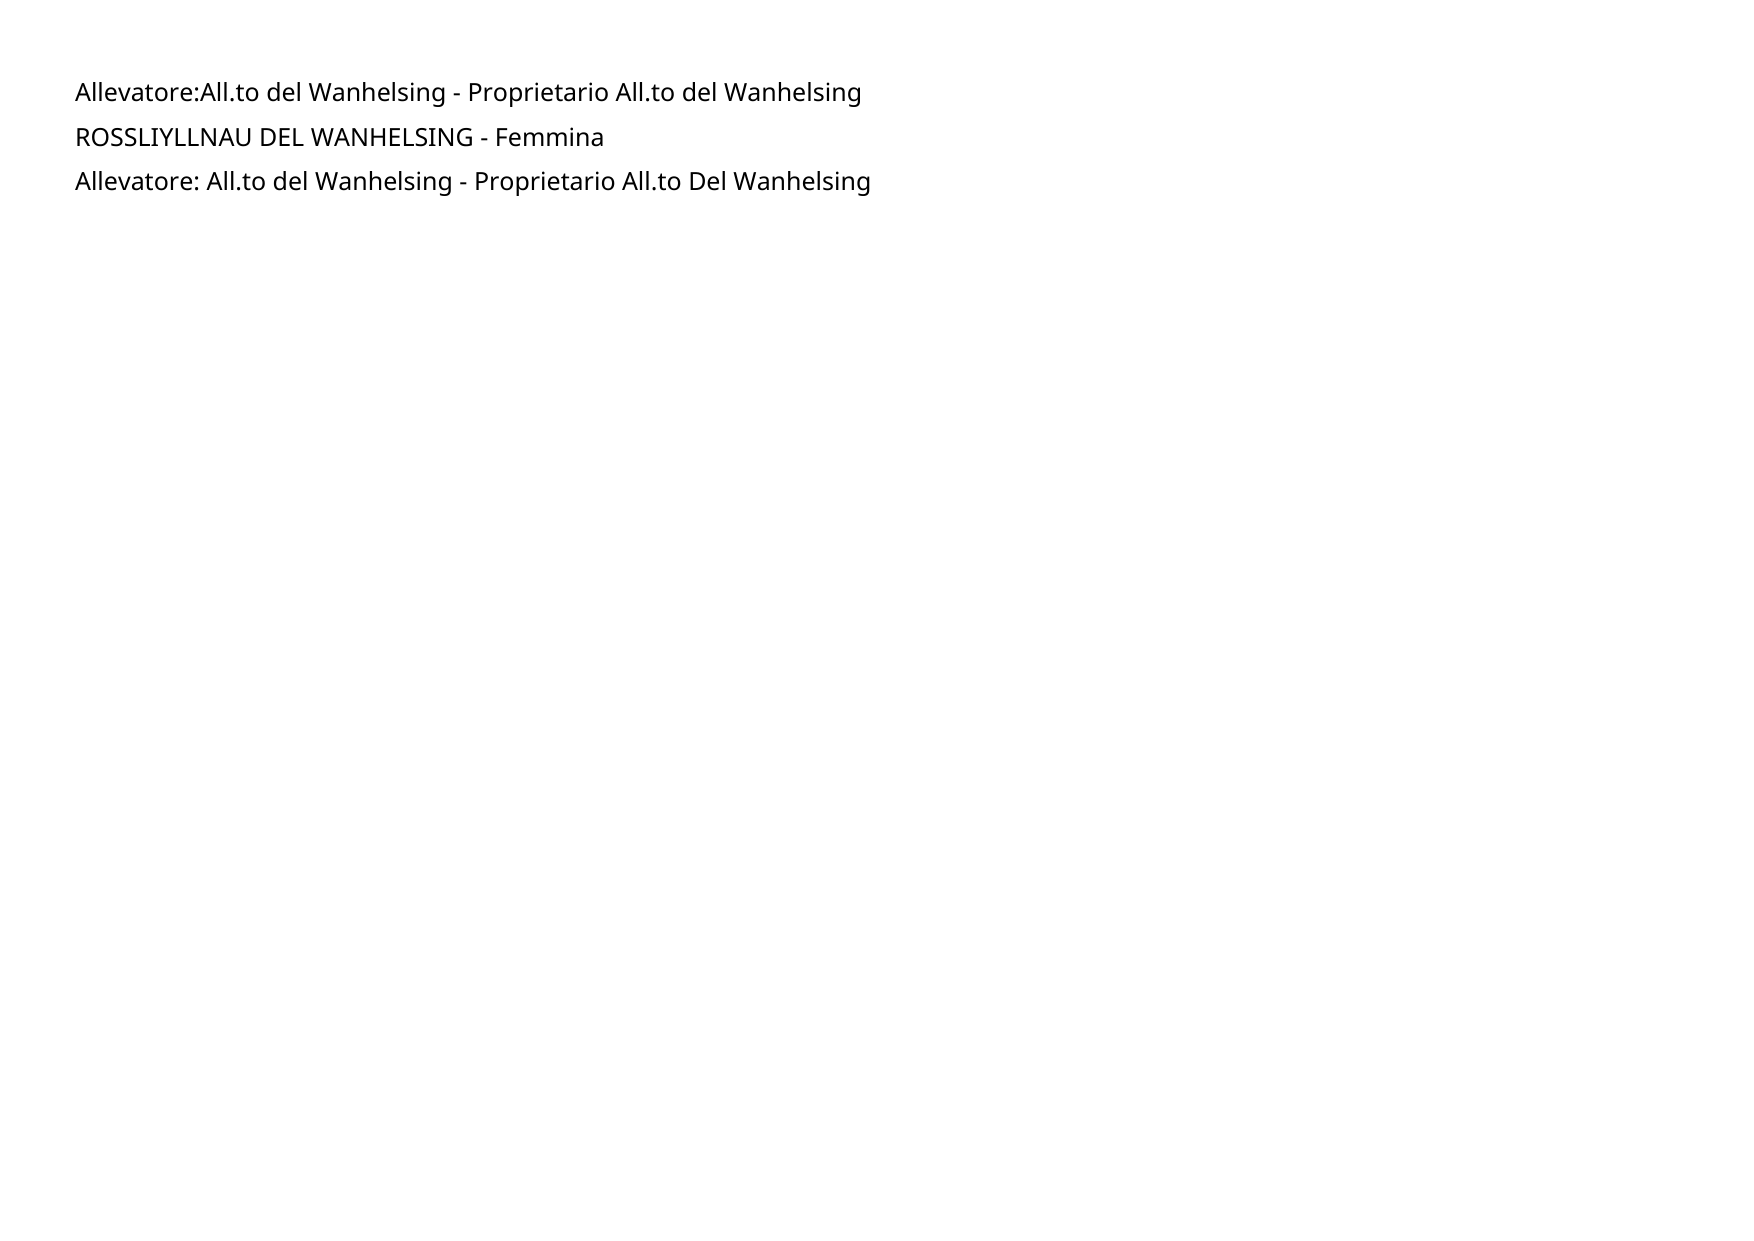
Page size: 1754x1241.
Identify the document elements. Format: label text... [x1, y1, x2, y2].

text Allevatore: All.to del Wanhelsing - Proprietario All.to Del Wanhelsing [75, 164, 1679, 198]
text ROSSLIYLLNAU DEL WANHELSING - Femmina [75, 119, 1679, 153]
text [75, 75, 1679, 109]
